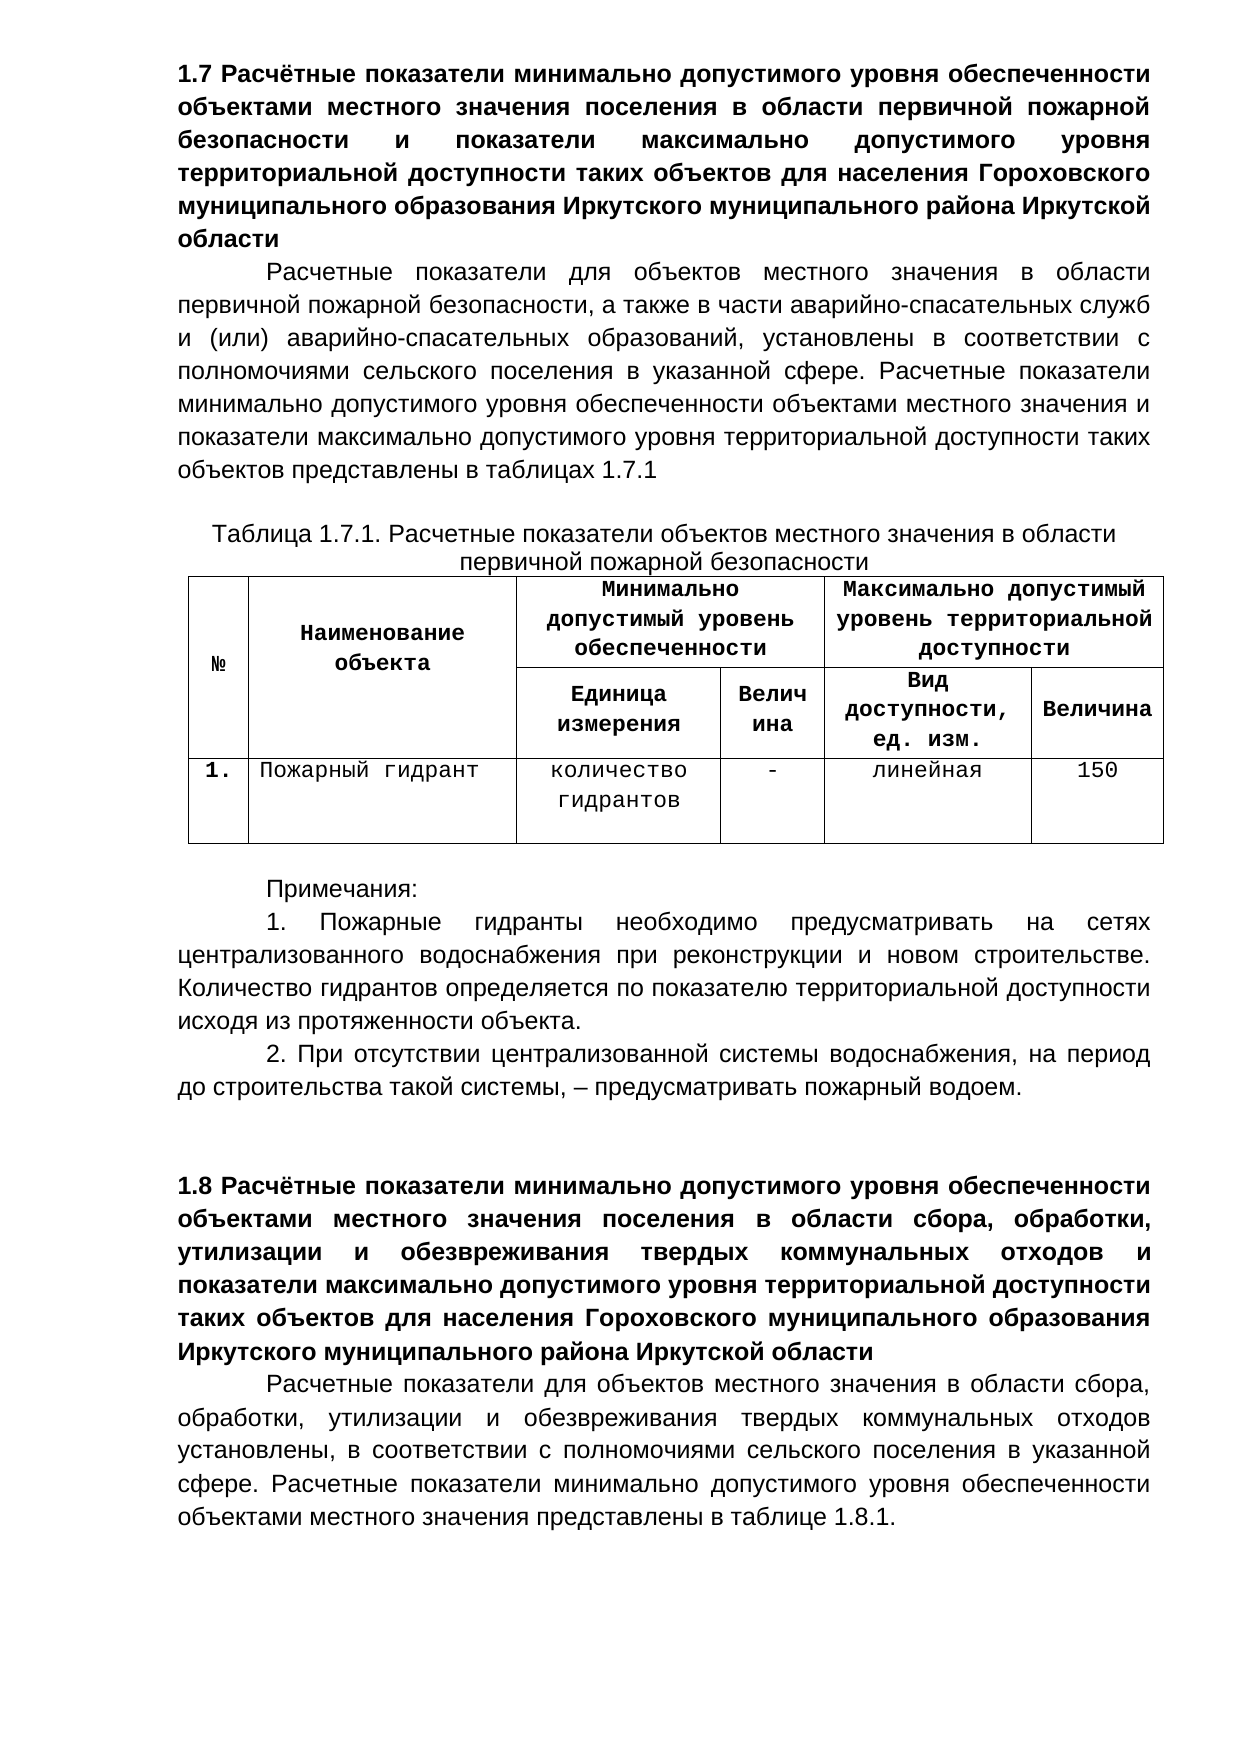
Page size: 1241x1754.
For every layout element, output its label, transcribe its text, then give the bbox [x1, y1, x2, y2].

table_cell 150 [1032, 759, 1163, 843]
table_cell Вид доступности, ед. изм. [825, 668, 1031, 758]
table_cell - [721, 759, 824, 843]
table_cell Единица измерения [517, 668, 720, 758]
table_cell количество гидрантов [517, 759, 720, 843]
text Таблица 1.7.1. Расчетные показатели объектов местного значения в области первичной пожарной безопасности [177, 518, 1152, 576]
table_cell линейная [825, 759, 1031, 843]
table_header № [189, 577, 248, 758]
text Примечания: [177, 874, 1152, 903]
text 1.8 Расчётные показатели минимально допустимого уровня обеспеченности объектами местного значения поселения в области сбора, обработки, утилизации и обезвреживания твердых коммунальных отходов и показатели максимально допустимого уровня территориальной доступности таких объектов для населения Гороховского муниципального образования Иркутского муниципального района Иркутской области [177, 1171, 1152, 1365]
text Расчетные показатели для объектов местного значения в области первичной пожарной безопасности, а также в части аварийно-спасательных служб и (или) аварийно-спасательных образований, установлены в соответствии с полномочиями сельского поселения в указанной сфере. Расчетные показатели минимально допустимого уровня обеспеченности объектами местного значения и показатели максимально допустимого уровня территориальной доступности таких объектов представлены в таблицах 1.7.1 [177, 257, 1152, 484]
text 1. Пожарные гидранты необходимо предусматривать на сетях централизованного водоснабжения при реконструкции и новом строительстве. Количество гидрантов определяется по показателю территориальной доступности исходя из протяженности объекта. [177, 907, 1152, 1035]
table_cell 1. [189, 759, 248, 843]
table_cell Величина [1032, 668, 1163, 758]
table_header Наименование объекта [249, 577, 516, 758]
table_cell Пожарный гидрант [249, 759, 516, 843]
text 2. При отсутствии централизованной системы водоснабжения, на период до строительства такой системы, – предусматривать пожарный водоем. [177, 1039, 1152, 1101]
text 1.7 Расчётные показатели минимально допустимого уровня обеспеченности объектами местного значения поселения в области первичной пожарной безопасности и показатели максимально допустимого уровня территориальной доступности таких объектов для населения Гороховского муниципального образования Иркутского муниципального района Иркутской области [177, 59, 1152, 253]
table_header Минимально допустимый уровень обеспеченности [517, 577, 824, 667]
table_header Максимально допустимый уровень территориальной доступности [825, 577, 1163, 667]
text Расчетные показатели для объектов местного значения в области сбора, обработки, утилизации и обезвреживания твердых коммунальных отходов установлены, в соответствии с полномочиями сельского поселения в указанной сфере. Расчетные показатели минимально допустимого уровня обеспеченности объектами местного значения представлены в таблице 1.8.1. [177, 1369, 1152, 1530]
table_cell Величина [721, 668, 824, 758]
